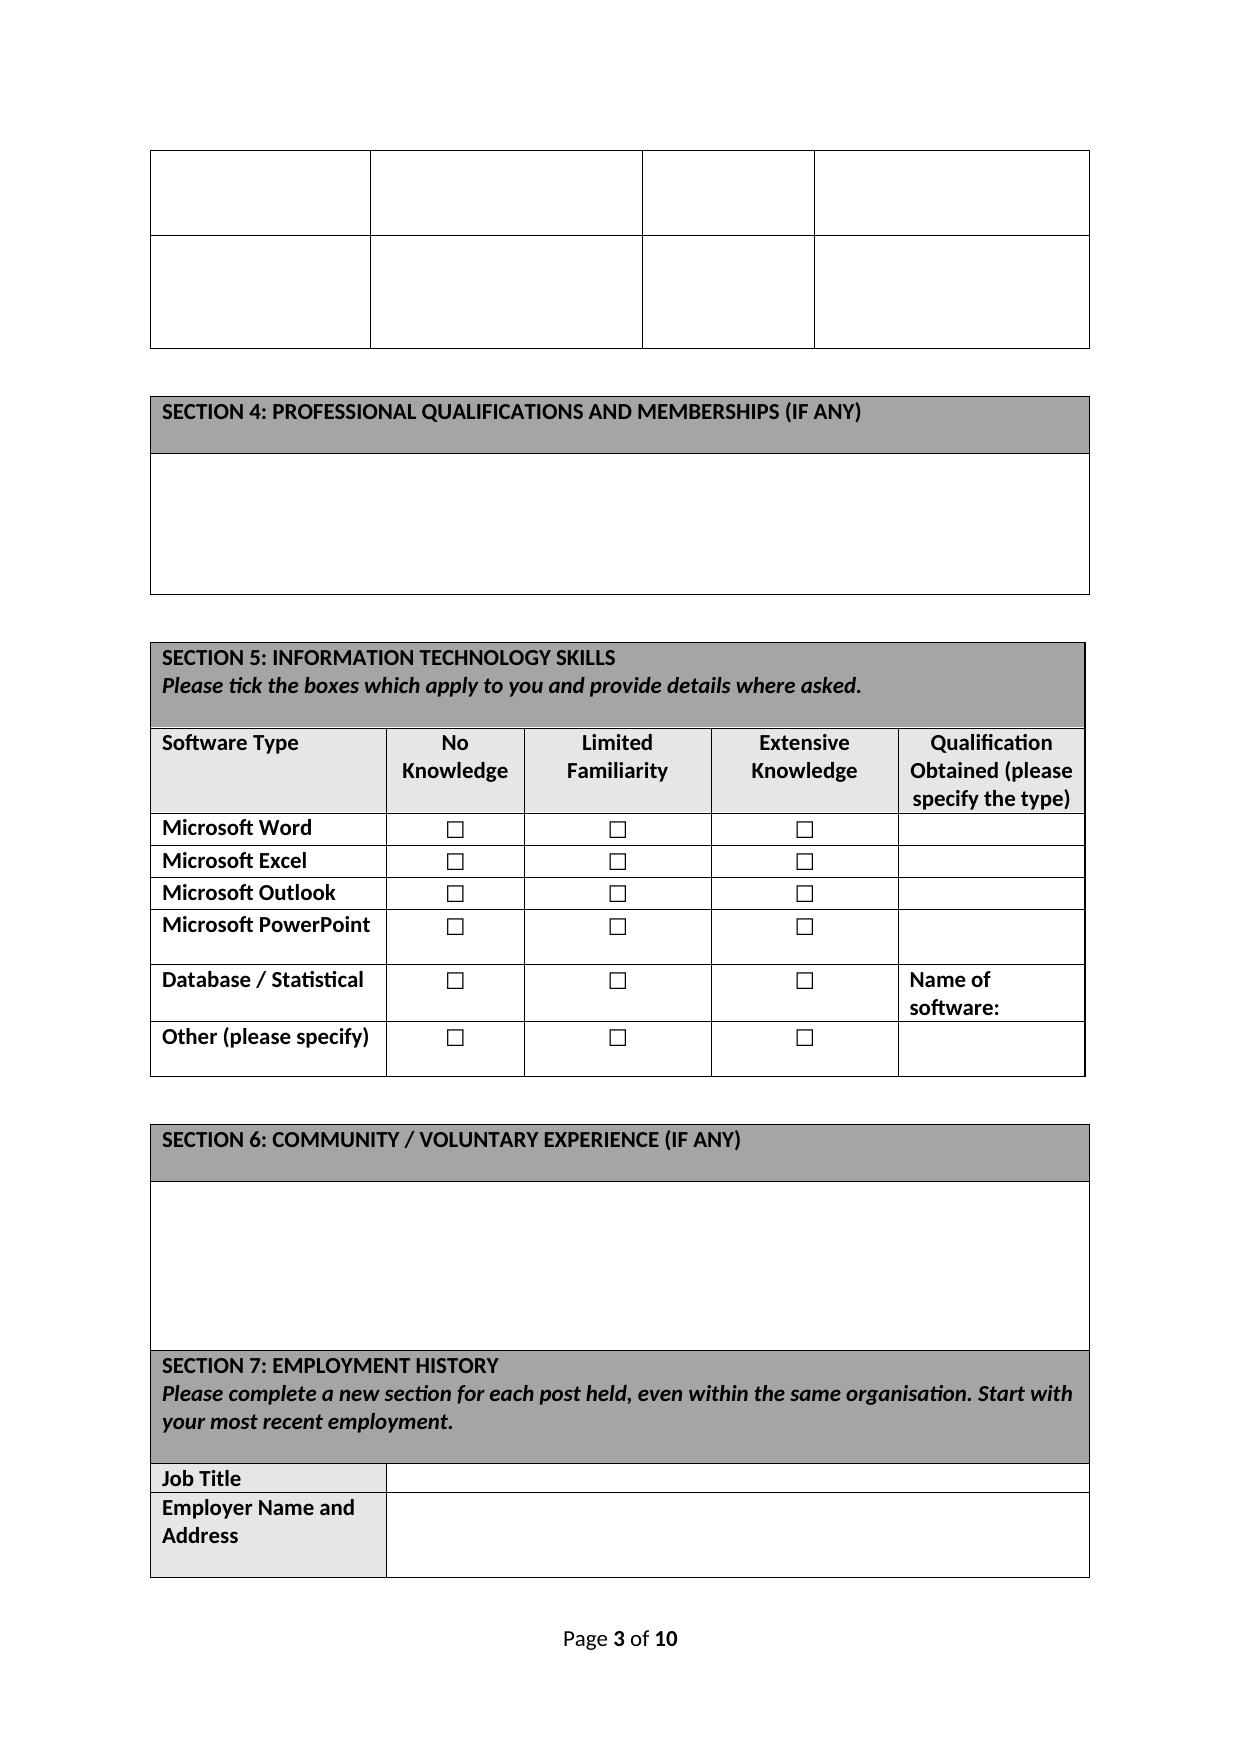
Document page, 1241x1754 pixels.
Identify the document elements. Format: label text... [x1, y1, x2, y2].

table_cell [815, 151, 1089, 235]
table_cell [643, 236, 814, 348]
table_header SECTION 5: INFORMATION TECHNOLOGY SKILLS Please tick the boxes which apply to you and provide details where asked. [151, 643, 1084, 727]
table_cell [151, 1182, 1089, 1350]
table_cell [371, 151, 642, 235]
table_cell Software Type [151, 729, 386, 812]
table_cell [151, 454, 1089, 594]
table_cell Limited Familiarity [525, 729, 711, 812]
table_cell [643, 151, 814, 235]
table_cell [899, 1022, 1084, 1076]
table_cell Microsoft Excel [151, 846, 386, 877]
table_cell Other (please specify) [151, 1022, 386, 1076]
table_cell [151, 151, 370, 235]
table_cell [371, 236, 642, 348]
table_cell Extensive Knowledge [712, 729, 898, 812]
table_header SECTION 6: COMMUNITY / VOLUNTARY EXPERIENCE (IF ANY) [151, 1125, 1089, 1181]
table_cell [151, 1493, 386, 1577]
table_cell Qualification Obtained (please specify the type) [899, 729, 1084, 812]
table_cell [899, 878, 1084, 909]
table_cell Microsoft Word [151, 814, 386, 845]
table_cell [899, 846, 1084, 877]
table_cell [899, 910, 1084, 964]
table_header SECTION 4: PROFESSIONAL QUALIFICATIONS AND MEMBERSHIPS (IF ANY) [151, 397, 1089, 453]
table_cell SECTION 7: EMPLOYMENT HISTORY Please complete a new section for each post held, even within the same organisation. Start with your most recent employment. [151, 1351, 1089, 1463]
table_cell [899, 814, 1084, 845]
table_cell Database / Statistical [151, 965, 386, 1021]
table_cell Name of software: [899, 965, 1084, 1021]
table_cell [387, 1493, 1089, 1577]
table_cell [387, 1464, 1089, 1492]
table_cell Microsoft Outlook [151, 878, 386, 909]
table_cell No Knowledge [387, 729, 524, 812]
table_cell [815, 236, 1089, 348]
table_cell Job Title [151, 1464, 386, 1492]
table_cell [151, 236, 370, 348]
table_cell Microsoft PowerPoint [151, 910, 386, 964]
